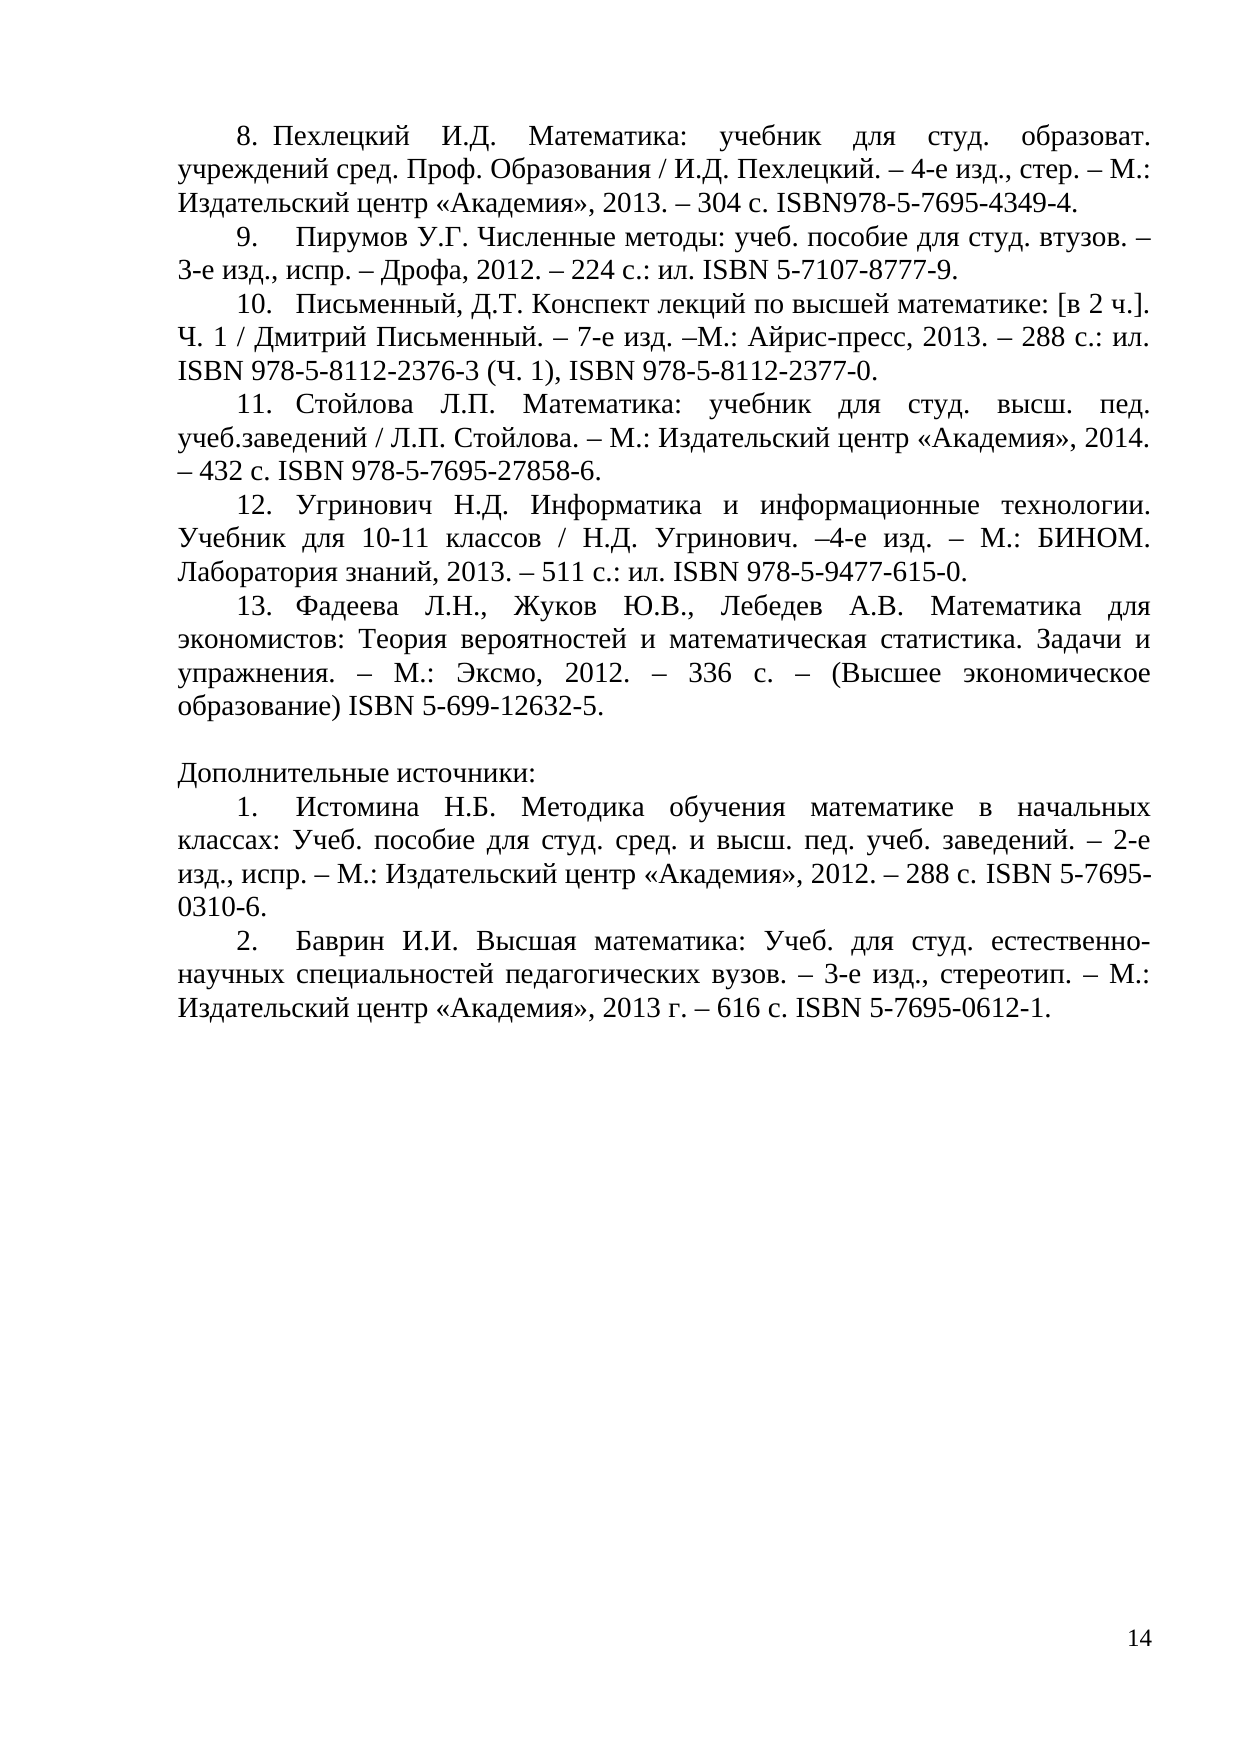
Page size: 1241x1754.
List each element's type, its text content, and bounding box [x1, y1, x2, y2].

list Пехлецкий И.Д. Математика: учебник для студ. образоват. учреждений сред. Проф. Образования / И.Д. Пехлецкий. – 4-е изд., стер. – М.: Издательский центр «Академия», 2013. – 304 с. ISBN978-5-7695-4349-4. [177, 118, 1152, 219]
list Письменный, Д.Т. Конспект лекций по высшей математике: [в 2 ч.]. Ч. 1 / Дмитрий Письменный. – 7-е изд. –М.: Айрис-пресс, 2013. – 288 с.: ил. ISBN 978-5-8112-2376-3 (Ч. 1), ISBN 978-5-8112-2377-0. [177, 286, 1152, 386]
list Угринович Н.Д. Информатика и информационные технологии. Учебник для 10-11 классов / Н.Д. Угринович. –4-е изд. – М.: БИНОМ. Лаборатория знаний, 2013. – 511 с.: ил. ISBN 978-5-9477-615-0. [177, 487, 1152, 588]
list Пирумов У.Г. Численные методы: учеб. пособие для студ. втузов. – 3-е изд., испр. – Дрофа, 2012. – 224 с.: ил. ISBN 5-7107-8777-9. [177, 219, 1152, 286]
list Баврин И.И. Высшая математика: Учеб. для студ. естественно-научных специальностей педагогических вузов. – 3-е изд., стереотип. – М.: Издательский центр «Академия», 2013 г. – 616 с. ISBN 5-7695-0612-1. [177, 923, 1152, 1024]
list Фадеева Л.Н., Жуков Ю.В., Лебедев А.В. Математика для экономистов: Теория вероятностей и математическая статистика. Задачи и упражнения. – М.: Эксмо, 2012. – 336 с. – (Высшее экономическое образование) ISBN 5-699-12632-5. [177, 588, 1152, 722]
text Дополнительные источники: [177, 755, 1152, 789]
list Истомина Н.Б. Методика обучения математике в начальных классах: Учеб. пособие для студ. сред. и высш. пед. учеб. заведений. – 2-е изд., испр. – М.: Издательский центр «Академия», 2012. – 288 с. ISBN 5-7695-0310-6. [177, 789, 1152, 923]
list Стойлова Л.П. Математика: учебник для студ. высш. пед. учеб.заведений / Л.П. Стойлова. – М.: Издательский центр «Академия», 2014. – 432 с. ISBN 978-5-7695-27858-6. [177, 386, 1152, 487]
